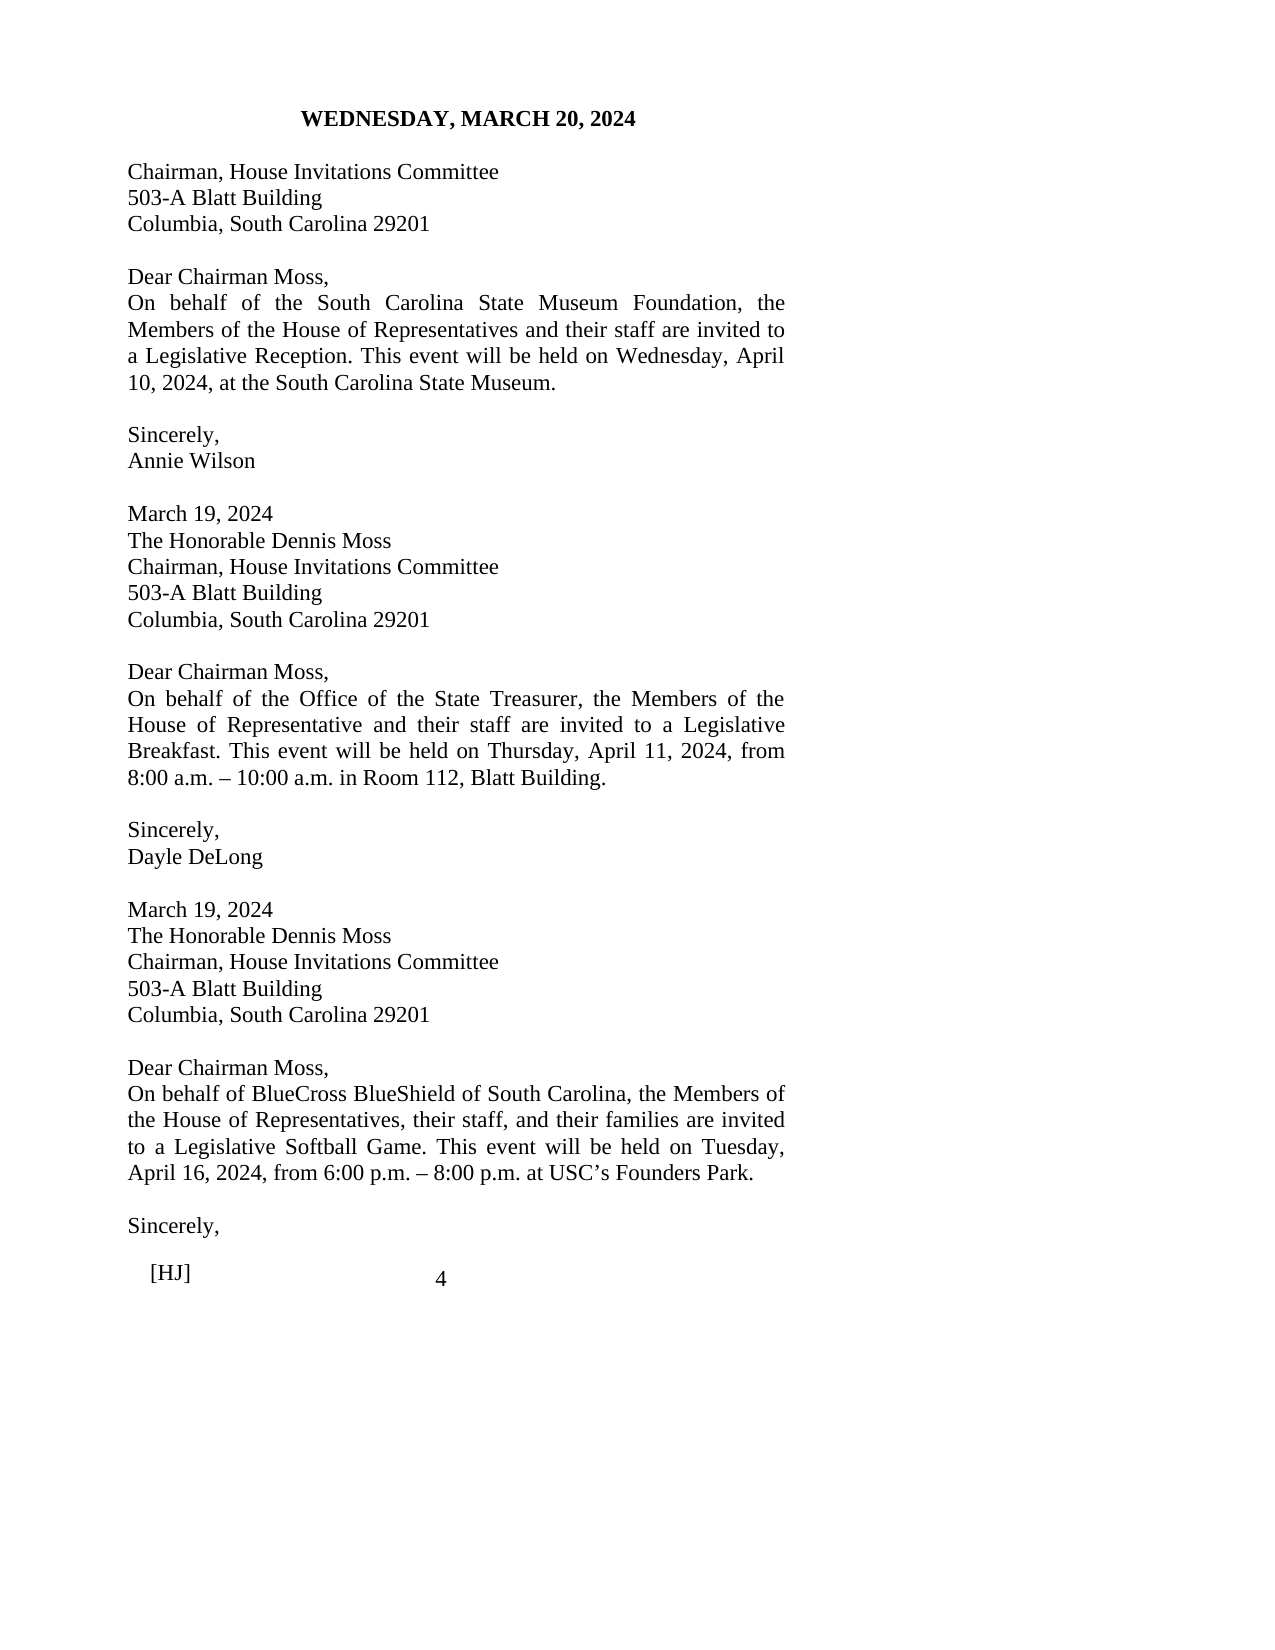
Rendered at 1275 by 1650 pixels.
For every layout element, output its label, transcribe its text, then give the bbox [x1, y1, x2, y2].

text On behalf of the South Carolina State Museum Foundation, the Members of the House of Representatives and their staff are invited to a Legislative Reception. This event will be held on Wednesday, April 10, 2024, at the South Carolina State Museum. [127, 289, 786, 395]
text Dear Chairman Moss, [127, 1054, 786, 1080]
text Columbia, South Carolina 29201 [127, 210, 786, 237]
text Columbia, South Carolina 29201 [127, 606, 786, 632]
text On behalf of the Office of the State Treasurer, the Members of the House of Representative and their staff are invited to a Legislative Breakfast. This event will be held on Thursday, April 11, 2024, from 8:00 a.m. – 10:00 a.m. in Room 112, Blatt Building. [127, 685, 786, 790]
text Dayle DeLong [127, 843, 786, 869]
text Chairman, House Invitations Committee [127, 553, 786, 579]
text Dear Chairman Moss, [127, 658, 786, 685]
text March 19, 2024 [127, 896, 786, 922]
text Annie Wilson [127, 448, 786, 474]
text Columbia, South Carolina 29201 [127, 1001, 786, 1027]
text The Honorable Dennis Moss [127, 527, 786, 553]
text Chairman, House Invitations Committee [127, 158, 786, 184]
text March 19, 2024 [127, 500, 786, 527]
text Dear Chairman Moss, [127, 263, 786, 289]
text Sincerely, [127, 1212, 786, 1238]
text 503-A Blatt Building [127, 184, 786, 210]
text Sincerely, [127, 421, 786, 448]
text On behalf of BlueCross BlueShield of South Carolina, the Members of the House of Representatives, their staff, and their families are invited to a Legislative Softball Game. This event will be held on Tuesday, April 16, 2024, from 6:00 p.m. – 8:00 p.m. at USC’s Founders Park. [127, 1080, 786, 1186]
text Chairman, House Invitations Committee [127, 948, 786, 975]
text Sincerely, [127, 817, 786, 843]
text 503-A Blatt Building [127, 579, 786, 606]
text 503-A Blatt Building [127, 975, 786, 1001]
text The Honorable Dennis Moss [127, 922, 786, 948]
